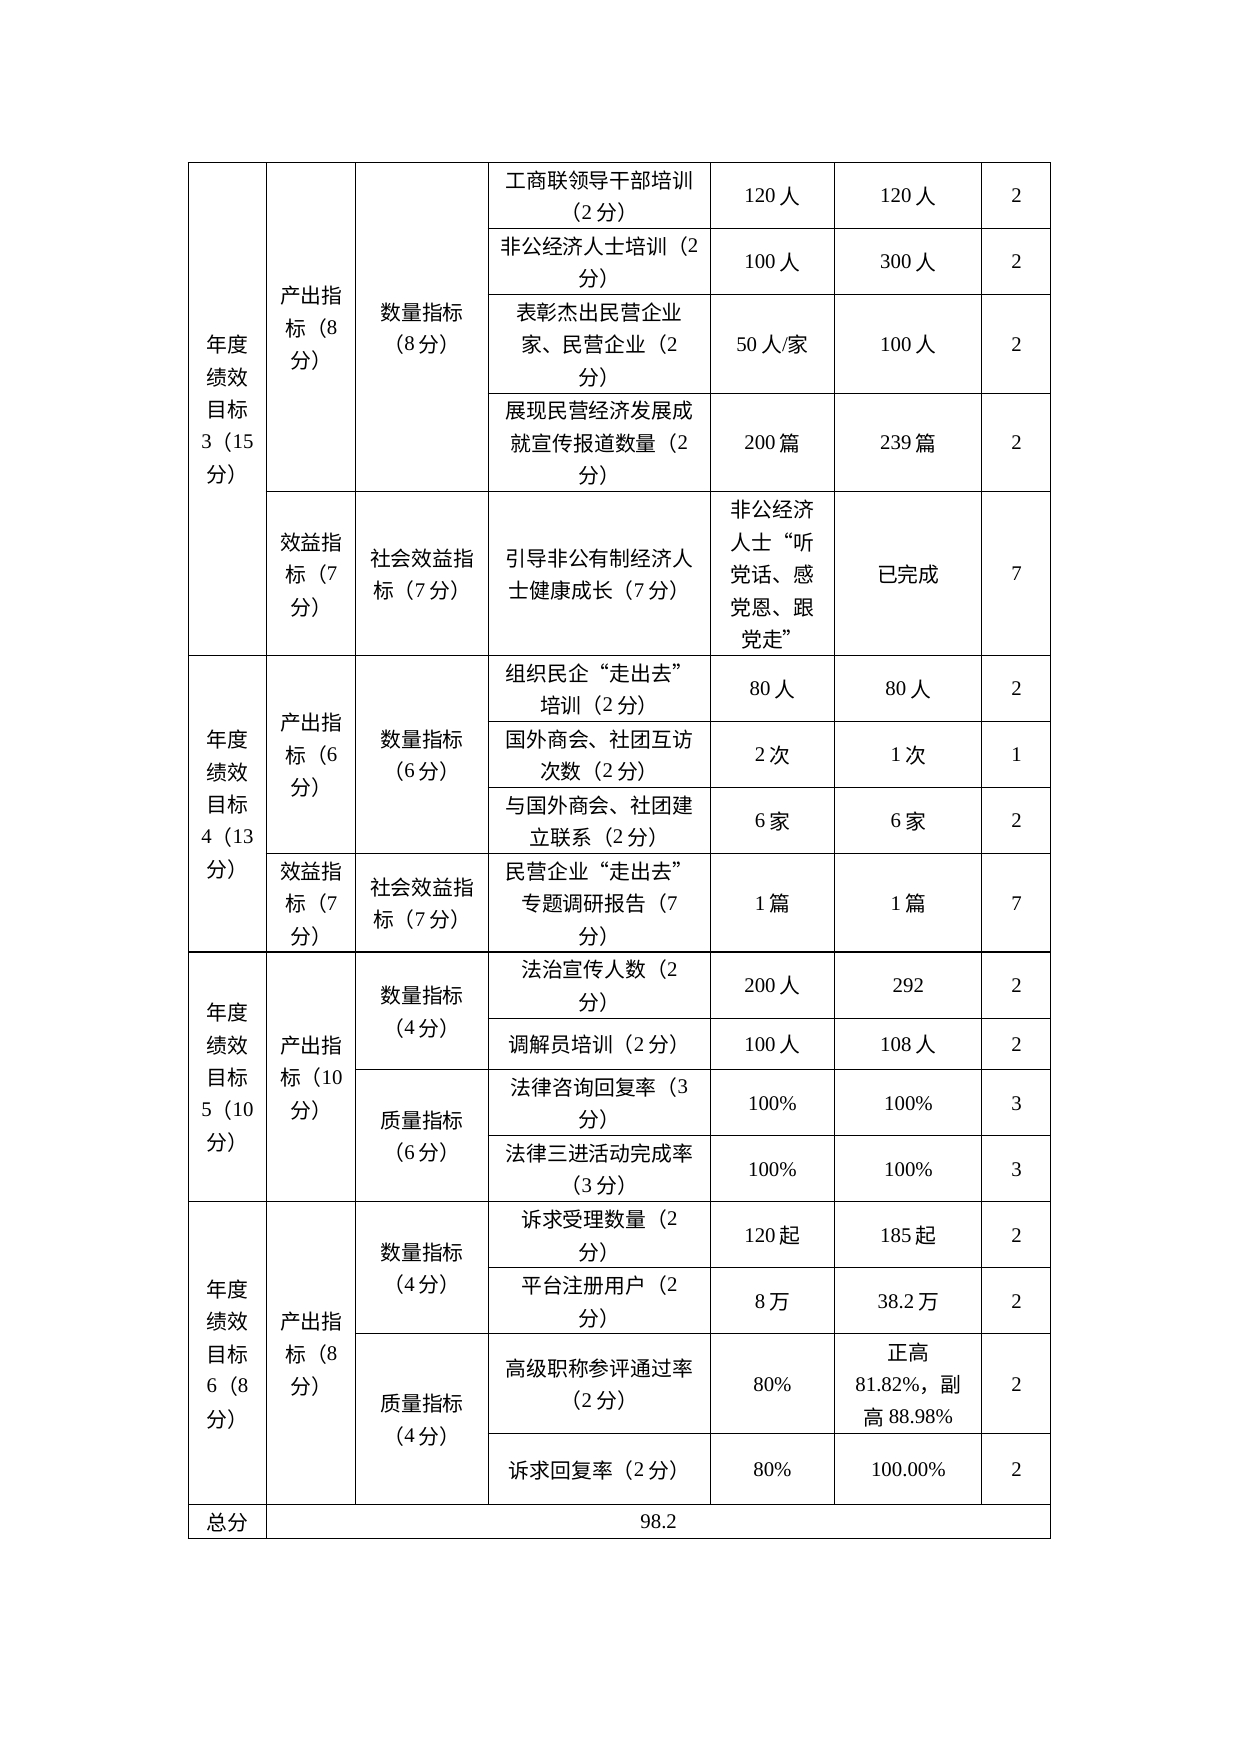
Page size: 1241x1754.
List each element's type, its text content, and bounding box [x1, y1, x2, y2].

table_header 120人 [711, 163, 834, 228]
table_cell 产出指标（8分） [267, 1202, 355, 1504]
table_cell 诉求受理数量（2分） [489, 1202, 710, 1267]
table_cell 7 [982, 492, 1050, 655]
table_cell 产出指标（10分） [267, 953, 355, 1201]
table_cell 平台注册用户（2分） [489, 1268, 710, 1333]
table_cell 3 [982, 1136, 1050, 1201]
table_cell 80人 [711, 656, 834, 721]
table_cell 2 [982, 656, 1050, 721]
table_cell 300人 [835, 229, 981, 294]
table_cell 数量指标（4分） [356, 953, 488, 1069]
table_cell 总分 [189, 1505, 266, 1537]
table_cell 法律咨询回复率（3分） [489, 1070, 710, 1135]
table_header 2 [982, 163, 1050, 228]
table_cell 6家 [711, 788, 834, 853]
table_cell 效益指标（7分） [267, 854, 355, 951]
table_cell 展现民营经济发展成就宣传报道数量（2分） [489, 394, 710, 491]
table_cell 200人 [711, 953, 834, 1017]
table_cell 2 [982, 1334, 1050, 1433]
table_cell 组织民企“走出去”培训（2分） [489, 656, 710, 721]
table_cell 2 [982, 229, 1050, 294]
table_cell 239篇 [835, 394, 981, 491]
table_cell 质量指标（6分） [356, 1070, 488, 1201]
table_cell 50人/家 [711, 295, 834, 393]
table_cell 年度绩效目标4（13分） [189, 656, 266, 951]
table_cell 社会效益指标（7分） [356, 492, 488, 655]
table_cell 表彰杰出民营企业家、民营企业（2分） [489, 295, 710, 393]
table_cell 1次 [835, 722, 981, 787]
table_cell 185起 [835, 1202, 981, 1267]
table_cell 2 [982, 1202, 1050, 1267]
table_cell 诉求回复率（2分） [489, 1434, 710, 1504]
table_cell 国外商会、社团互访次数（2分） [489, 722, 710, 787]
table_cell 2 [982, 394, 1050, 491]
table_cell 100% [835, 1070, 981, 1135]
table_cell 2 [982, 1268, 1050, 1333]
table_cell 100人 [711, 229, 834, 294]
table_header 产出指标（8分） [267, 163, 355, 491]
table_cell 98.2 [267, 1505, 1050, 1537]
table_cell 社会效益指标（7分） [356, 854, 488, 951]
table_cell 年度绩效目标6（8分） [189, 1202, 266, 1504]
table_header 120人 [835, 163, 981, 228]
table_cell 1篇 [835, 854, 981, 951]
table_cell 292 [835, 953, 981, 1017]
table_cell 民营企业“走出去”专题调研报告（7分） [489, 854, 710, 951]
table_cell 法治宣传人数（2分） [489, 953, 710, 1017]
table_cell 200篇 [711, 394, 834, 491]
table_cell 已完成 [835, 492, 981, 655]
table_cell 引导非公有制经济人士健康成长（7分） [489, 492, 710, 655]
table_cell 100% [835, 1136, 981, 1201]
table_cell 非公经济人士“听党话、感党恩、跟党走” [711, 492, 834, 655]
table_header 工商联领导干部培训（2分） [489, 163, 710, 228]
table_cell 3 [982, 1070, 1050, 1135]
table_cell 120起 [711, 1202, 834, 1267]
table_cell 80人 [835, 656, 981, 721]
table_cell 产出指标（6分） [267, 656, 355, 853]
table_cell 效益指标（7分） [267, 492, 355, 655]
table_header 年度绩效目标3（15分） [189, 163, 266, 655]
table_cell 质量指标（4分） [356, 1334, 488, 1504]
table_cell 80% [711, 1434, 834, 1504]
table_cell 2 [982, 788, 1050, 853]
table_cell 2次 [711, 722, 834, 787]
table_cell 80% [711, 1334, 834, 1433]
table_cell 8万 [711, 1268, 834, 1333]
table_cell 数量指标（6分） [356, 656, 488, 853]
table_cell 法律三进活动完成率（3分） [489, 1136, 710, 1201]
table_cell 年度绩效目标5（10分） [189, 953, 266, 1201]
table_cell 7 [982, 854, 1050, 951]
table_cell 正高81.82%，副高88.98% [835, 1334, 981, 1433]
table_cell 2 [982, 1019, 1050, 1069]
table_cell 调解员培训（2分） [489, 1019, 710, 1069]
table_cell 1篇 [711, 854, 834, 951]
table_cell 100% [711, 1070, 834, 1135]
table_header 数量指标（8分） [356, 163, 488, 491]
table_cell 与国外商会、社团建立联系（2分） [489, 788, 710, 853]
table_cell 38.2万 [835, 1268, 981, 1333]
table_cell 非公经济人士培训（2分） [489, 229, 710, 294]
table_cell 高级职称参评通过率（2分） [489, 1334, 710, 1433]
table_cell 100.00% [835, 1434, 981, 1504]
table_cell 1 [982, 722, 1050, 787]
table_cell 2 [982, 953, 1050, 1017]
table_cell 数量指标（4分） [356, 1202, 488, 1333]
table_cell 100人 [835, 295, 981, 393]
table_cell 6家 [835, 788, 981, 853]
table_cell 100人 [711, 1019, 834, 1069]
table_cell 2 [982, 1434, 1050, 1504]
table_cell 100% [711, 1136, 834, 1201]
table_cell 108人 [835, 1019, 981, 1069]
table_cell 2 [982, 295, 1050, 393]
